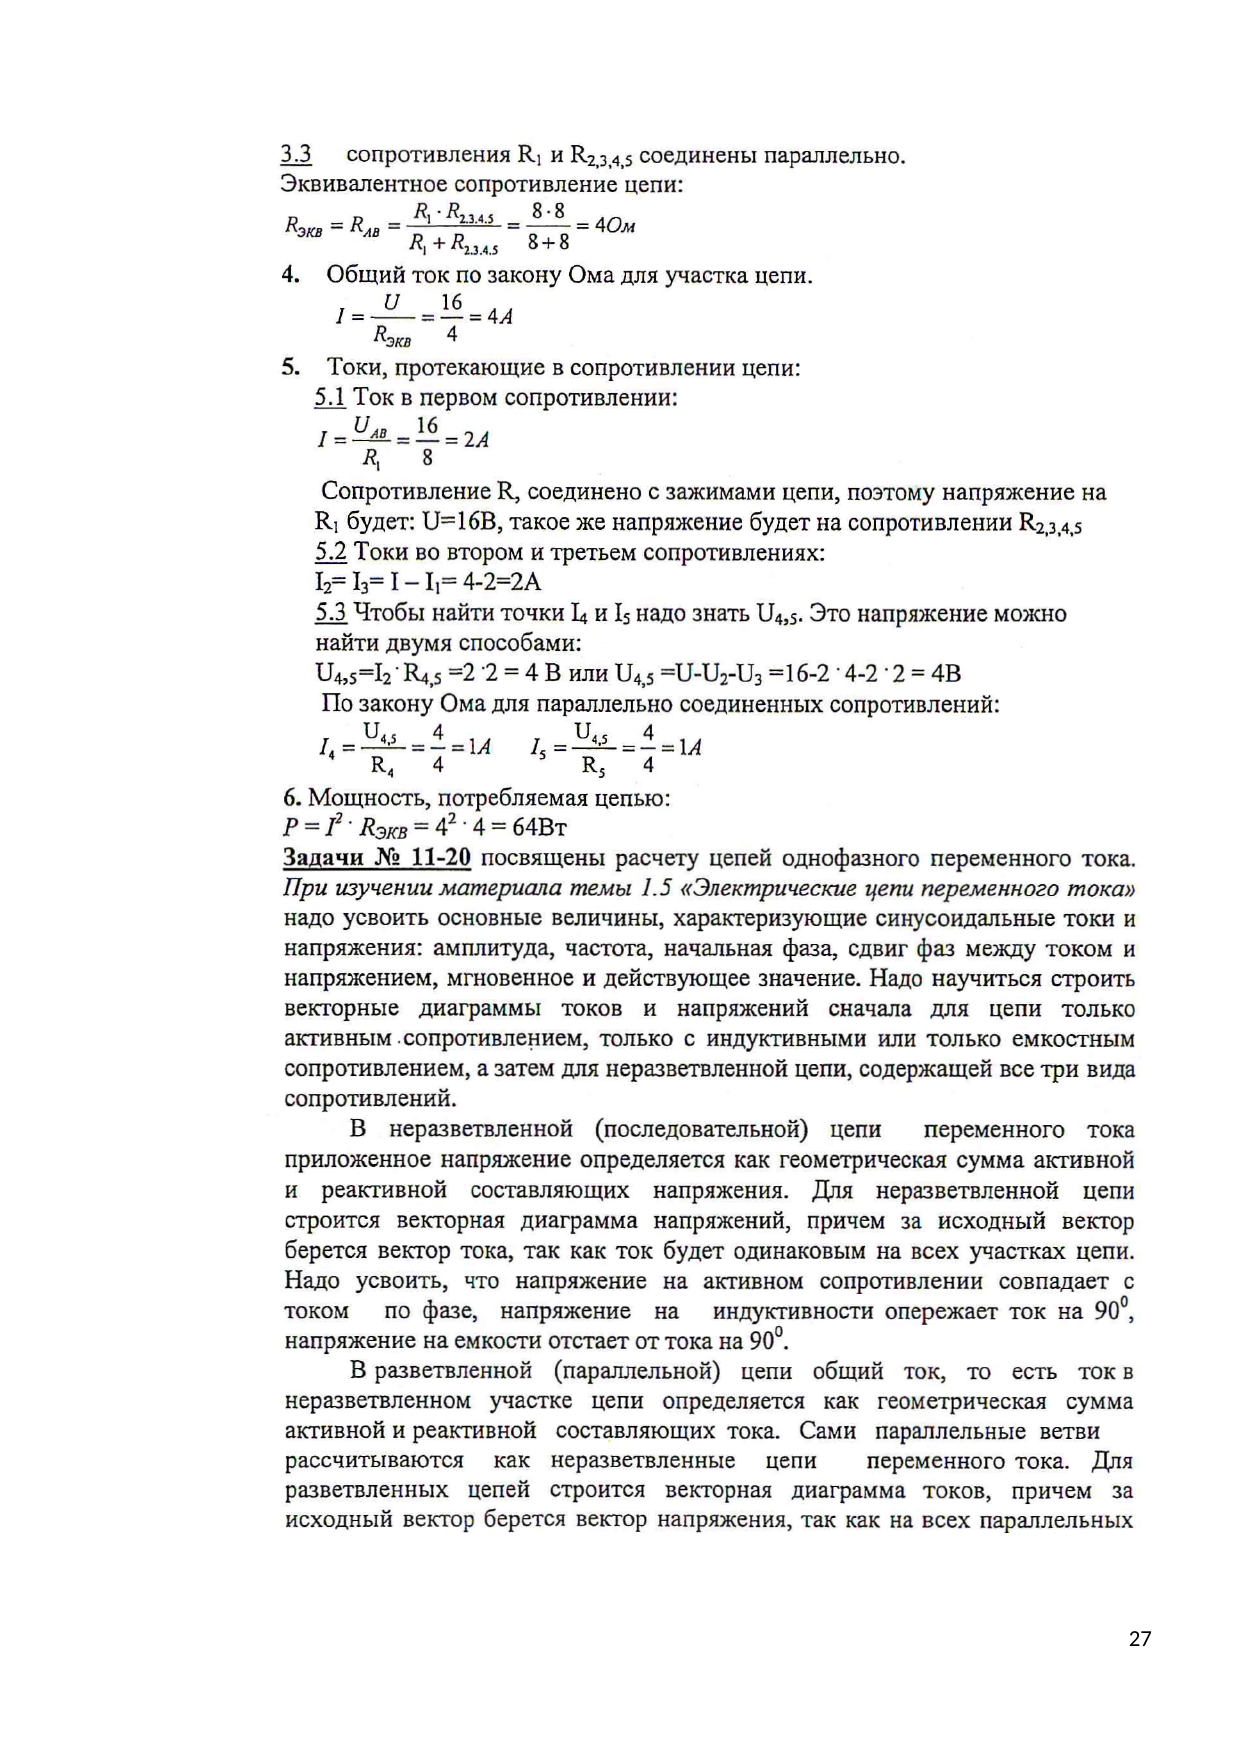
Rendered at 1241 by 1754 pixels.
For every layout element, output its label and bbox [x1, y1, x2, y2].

picture [262, 118, 1142, 1533]
